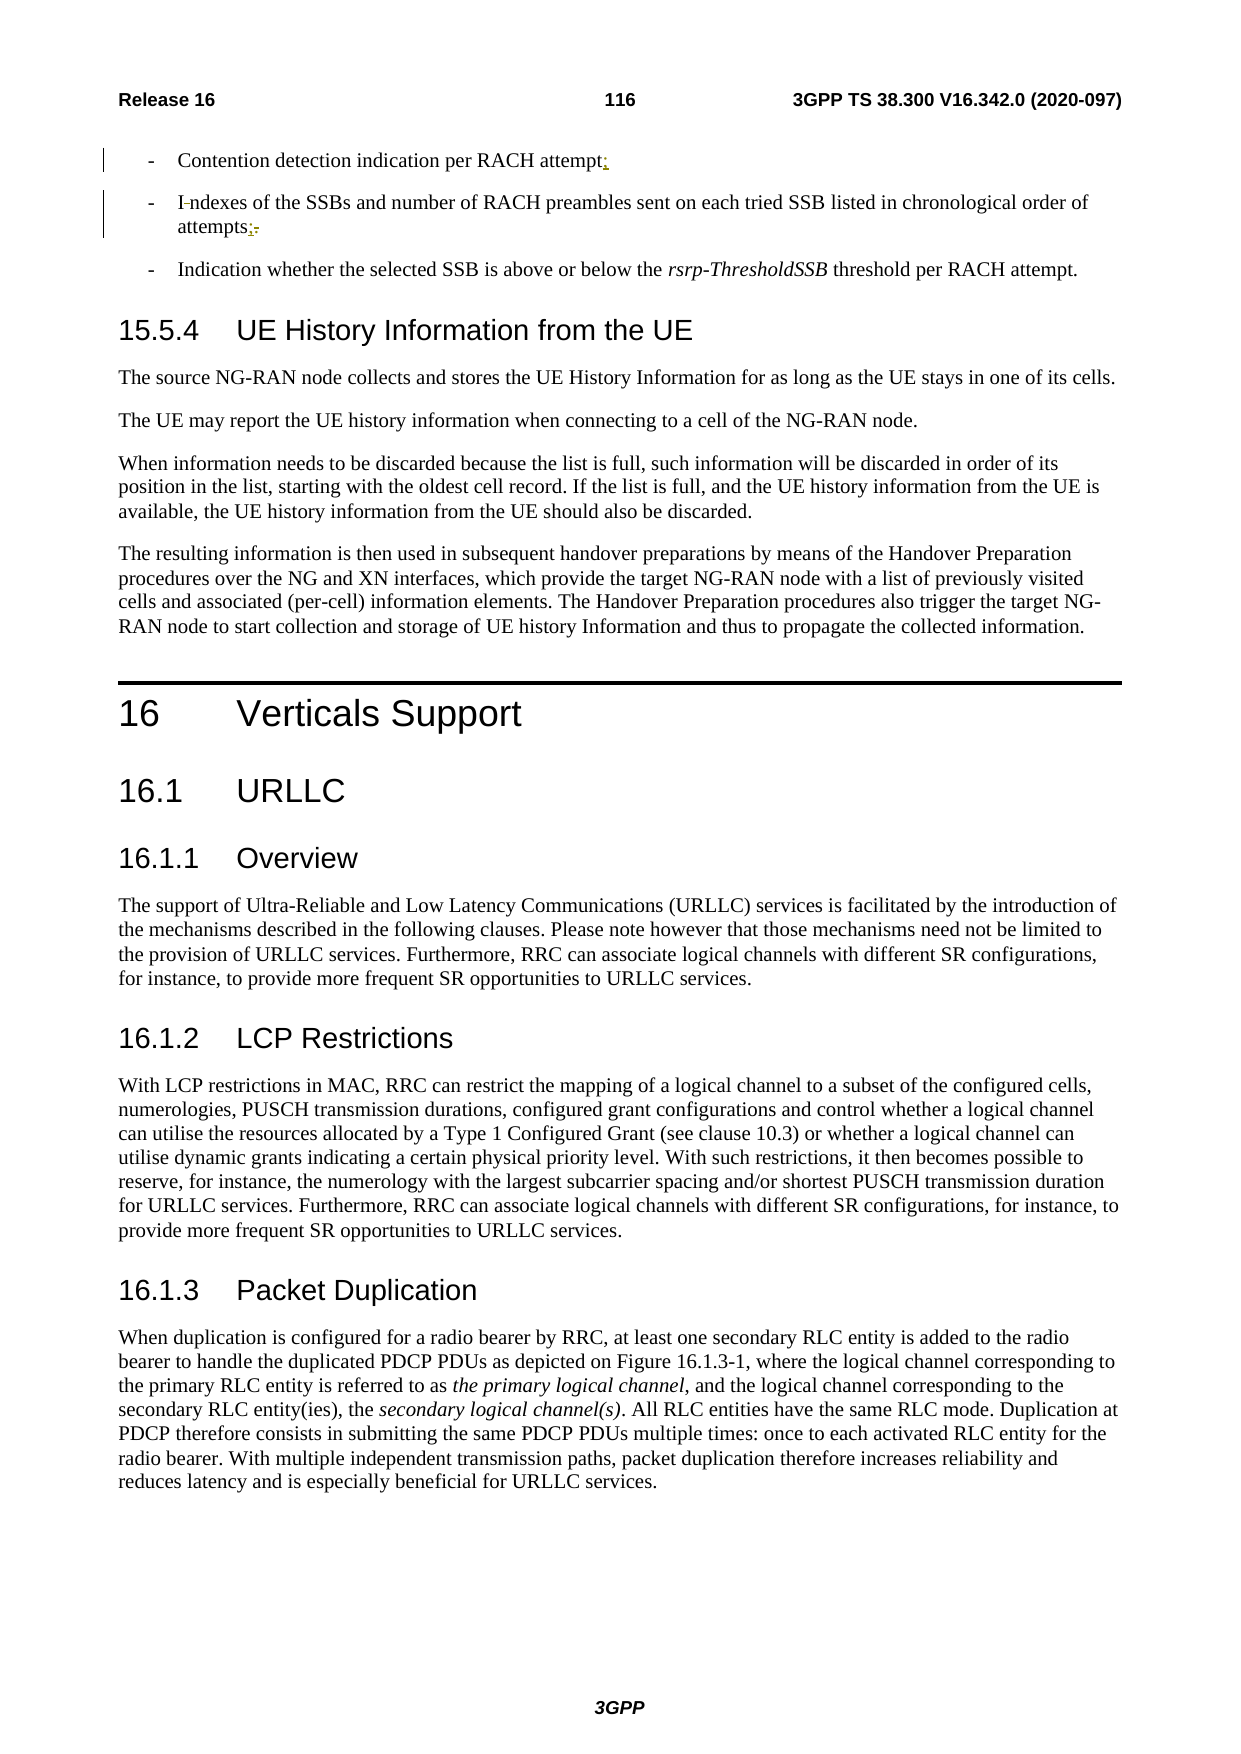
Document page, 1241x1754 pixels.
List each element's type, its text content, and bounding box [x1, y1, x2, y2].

text The UE may report the UE history information when connecting to a cell of the NG-RAN node. [118, 408, 1122, 432]
text - Indication whether the selected SSB is above or below the rsrp-ThresholdSSB threshold per RACH attempt. [148, 257, 1122, 281]
text With LCP restrictions in MAC, RRC can restrict the mapping of a logical channel to a subset of the configured cells, numerologies, PUSCH transmission durations, configured grant configurations and control whether a logical channel can utilise the resources allocated by a Type 1 Configured Grant (see clause 10.3) or whether a logical channel can utilise dynamic grants indicating a certain physical priority level. With such restrictions, it then becomes possible to reserve, for instance, the numerology with the largest subcarrier spacing and/or shortest PUSCH transmission duration for URLLC services. Furthermore, RRC can associate logical channels with different SR configurations, for instance, to provide more frequent SR opportunities to URLLC services. [118, 1073, 1122, 1242]
subtitle 15.5.4 UE History Information from the UE [118, 312, 1122, 346]
text The support of Ultra-Reliable and Low Latency Communications (URLLC) services is facilitated by the introduction of the mechanisms described in the following clauses. Please note however that those mechanisms need not be limited to the provision of URLLC services. Furthermore, RRC can associate logical channels with different SR configurations, for instance, to provide more frequent SR opportunities to URLLC services. [118, 893, 1122, 989]
subtitle 16.1.3 Packet Duplication [118, 1273, 1122, 1306]
text - Indexes of the SSBs and number of RACH preambles sent on each tried SSB listed in chronological order of attempts [148, 190, 1122, 238]
text The resulting information is then used in subsequent handover preparations by means of the Handover Preparation procedures over the NG and XN interfaces, which provide the target NG-RAN node with a list of previously visited cells and associated (per-cell) information elements. The Handover Preparation procedures also trigger the target NG-RAN node to start collection and storage of UE history Information and thus to propagate the collected information. [118, 541, 1122, 638]
text - Contention detection indication per RACH attempt [148, 147, 1122, 172]
text When duplication is configured for a radio bearer by RRC, at least one secondary RLC entity is added to the radio bearer to handle the duplicated PDCP PDUs as depicted on Figure 16.1.3-1, where the logical channel corresponding to the primary RLC entity is referred to as the primary logical channel, and the logical channel corresponding to the secondary RLC entity(ies), the secondary logical channel(s). All RLC entities have the same RLC mode. Duplication at PDCP therefore consists in submitting the same PDCP PDUs multiple times: once to each activated RLC entity for the radio bearer. With multiple independent transmission paths, packet duplication therefore increases reliability and reduces latency and is especially beneficial for URLLC services. [118, 1325, 1122, 1493]
subtitle 16.1 URLLC [118, 771, 1122, 810]
subtitle 16.1.1 Overview [118, 841, 1122, 874]
text When information needs to be discarded because the list is full, such information will be discarded in order of its position in the list, starting with the oldest cell record. If the list is full, and the UE history information from the UE is available, the UE history information from the UE should also be discarded. [118, 450, 1122, 523]
text The source NG-RAN node collects and stores the UE History Information for as long as the UE stays in one of its cells. [118, 365, 1122, 389]
subtitle 16.1.2 LCP Restrictions [118, 1021, 1122, 1054]
subtitle 16 Verticals Support [118, 685, 1122, 734]
